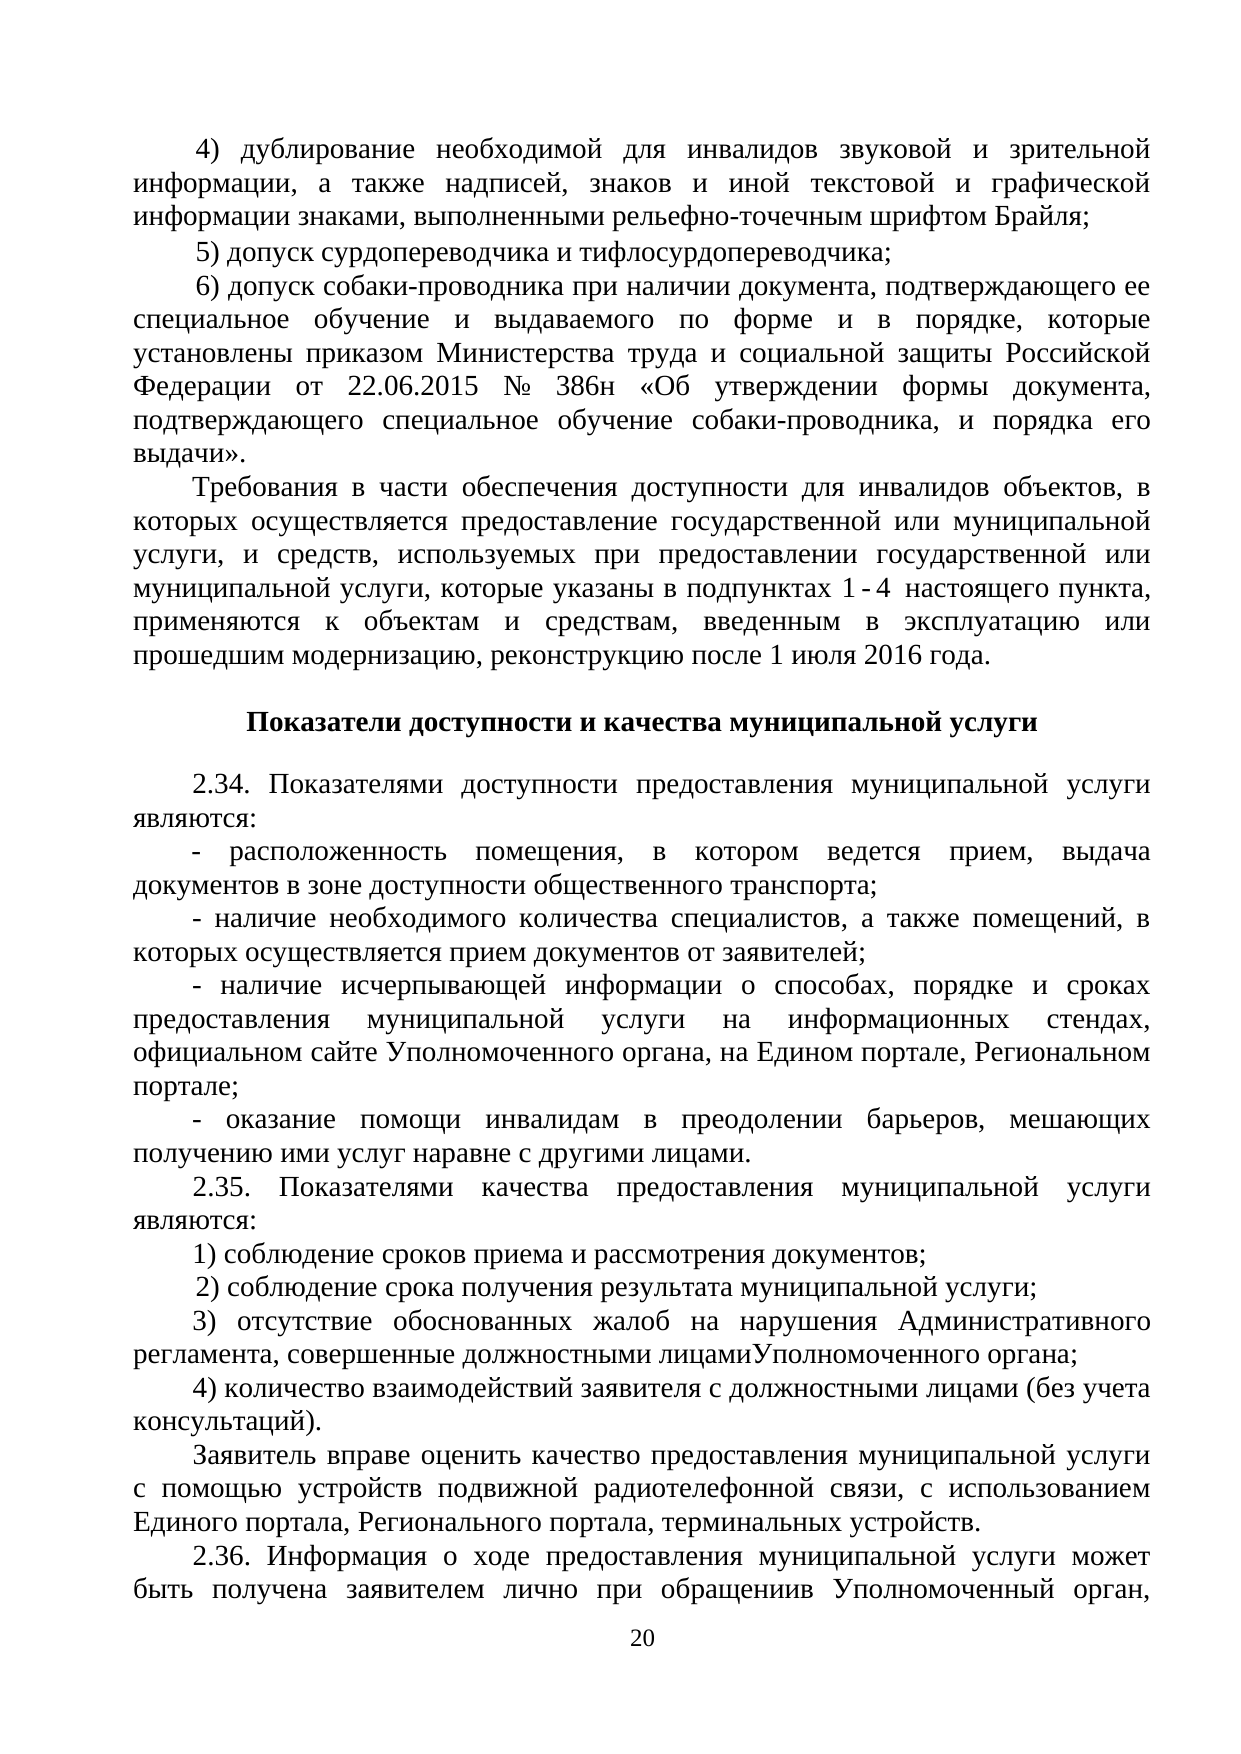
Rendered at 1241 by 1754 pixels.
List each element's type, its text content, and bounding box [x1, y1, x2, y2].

text 2) соблюдение срока получения результата муниципальной услуги; [133, 1269, 1152, 1303]
text 4) количество взаимодействий заявителя с должностными лицами (без учета консультаций). [133, 1370, 1152, 1437]
text - наличие необходимого количества специалистов, а также помещений, в которых осуществляется прием документов от заявителей; [133, 900, 1152, 967]
text Заявитель вправе оценить качество предоставления муниципальной услуги с помощью устройств подвижной радиотелефонной связи, с использованием Единого портала, Регионального портала, терминальных устройств. [133, 1437, 1152, 1538]
text 1) соблюдение сроков приема и рассмотрения документов; [133, 1236, 1152, 1269]
text - оказание помощи инвалидам в преодолении барьеров, мешающих получению ими услуг наравне с другими лицами. [133, 1102, 1152, 1169]
text 3) отсутствие обоснованных жалоб на нарушения Административного регламента, совершенные должностными лицамиУполномоченного органа; [133, 1303, 1152, 1370]
text 6) допуск собаки-проводника при наличии документа, подтверждающего ее специальное обучение и выдаваемого по форме и в порядке, которые установлены приказом Министерства труда и социальной защиты Российской Федерации от 22.06.2015 № 386н «Об утверждении формы документа, подтверждающего специальное обучение собаки-проводника, и порядка его выдачи». [133, 268, 1152, 469]
text 4) дублирование необходимой для инвалидов звуковой и зрительной информации, а также надписей, знаков и иной текстовой и графической информации знаками, выполненными рельефно-точечным шрифтом Брайля; [133, 131, 1152, 232]
text Требования в части обеспечения доступности для инвалидов объектов, в которых осуществляется предоставление государственной или муниципальной услуги, и средств, используемых при предоставлении государственной или муниципальной услуги, которые указаны в подпунктах 1-4 настоящего пункта, применяются к объектам и средствам, введенным в эксплуатацию или прошедшим модернизацию, реконструкцию после 1 июля 2016 года. [133, 469, 1152, 670]
text 2.34. Показателями доступности предоставления муниципальной услуги являются: [133, 766, 1152, 833]
text - расположенность помещения, в котором ведется прием, выдача документов в зоне доступности общественного транспорта; [133, 833, 1152, 900]
text 5) допуск сурдопереводчика и тифлосурдопереводчика; [133, 234, 1152, 268]
text Показатели доступности и качества муниципальной услуги [133, 704, 1152, 737]
text 2.35. Показателями качества предоставления муниципальной услуги являются: [133, 1169, 1152, 1236]
text - наличие исчерпывающей информации о способах, порядке и сроках предоставления муниципальной услуги на информационных стендах, официальном сайте Уполномоченного органа, на Едином портале, Региональном портале; [133, 967, 1152, 1102]
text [133, 1538, 1152, 1605]
